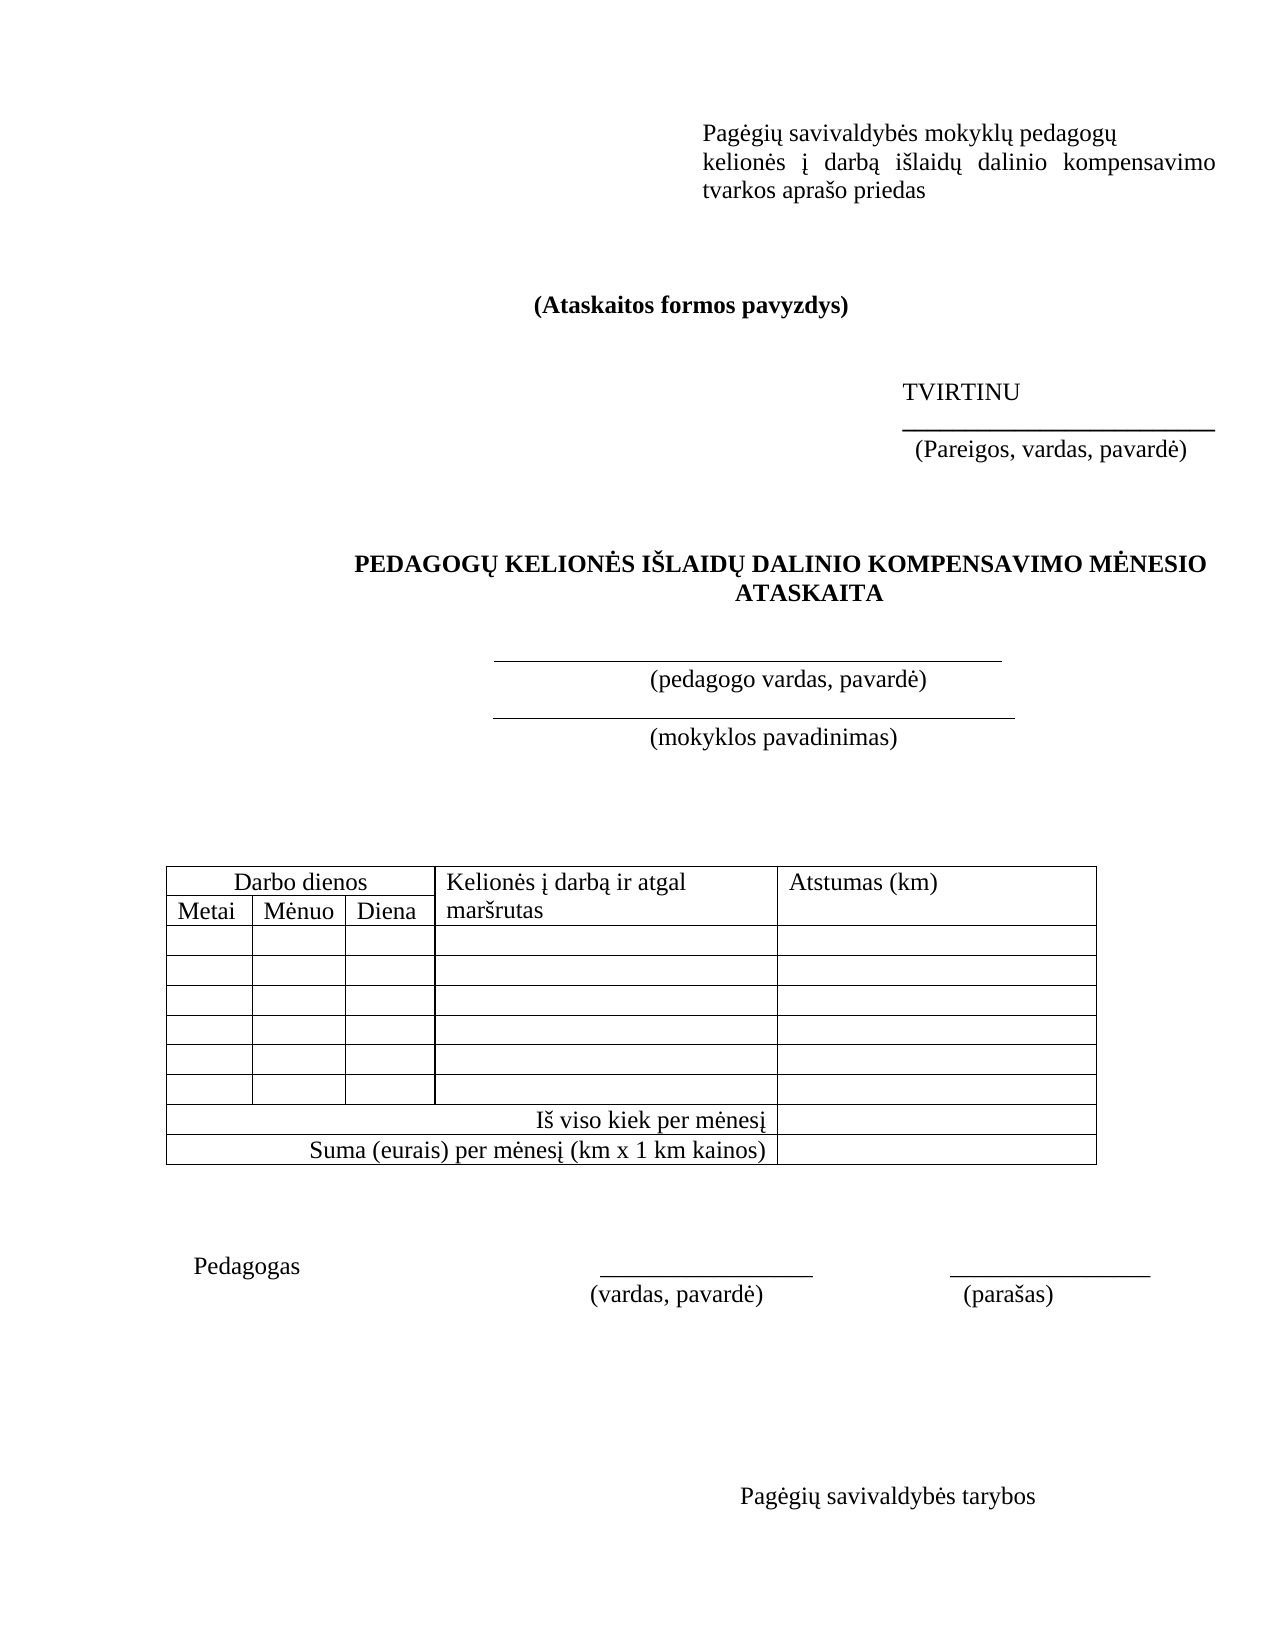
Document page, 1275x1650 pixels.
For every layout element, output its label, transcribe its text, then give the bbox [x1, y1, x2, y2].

table_cell [167, 1016, 252, 1044]
text (pedagogo vardas, pavardė) [346, 664, 1216, 693]
text (Ataskaitos formos pavyzdys) [533, 291, 1216, 319]
table_cell [253, 1016, 345, 1044]
table_cell [778, 1016, 1096, 1044]
text PEDAGOGŲ KELIONĖS IŠLAIDŲ DALINIO KOMPENSAVIMO MĖNESIO ATASKAITA [346, 549, 1216, 607]
table_cell [436, 1045, 777, 1074]
table_cell [253, 926, 345, 955]
text TVIRTINU [573, 377, 1216, 406]
table_cell [778, 1105, 1096, 1134]
table_cell [167, 986, 252, 1014]
table_cell [436, 1075, 777, 1104]
table_cell [167, 1045, 252, 1074]
table_cell [778, 1045, 1096, 1074]
table_cell [253, 1045, 345, 1074]
text (mokyklos pavadinimas) [493, 722, 1216, 751]
text Pagėgių savivaldybės mokyklų pedagogų [702, 118, 1216, 147]
table_cell [253, 986, 345, 1014]
table_cell Suma (eurais) per mėnesį (km x 1 km kainos) [167, 1135, 777, 1163]
table_cell [253, 956, 345, 985]
table_cell [778, 956, 1096, 985]
table_header Darbo dienos [167, 867, 434, 895]
text _________________________ [573, 406, 1216, 434]
table_cell Metai [167, 896, 252, 925]
table_cell Iš viso kiek per mėnesį [167, 1105, 777, 1134]
table_cell [436, 926, 777, 955]
table_cell [778, 1135, 1096, 1163]
table_cell [346, 986, 434, 1014]
table_cell [436, 986, 777, 1014]
table_header Kelionės į darbą ir atgal maršrutas [436, 867, 777, 925]
table_cell [436, 1016, 777, 1044]
table_cell [253, 1075, 345, 1104]
text Pagėgių savivaldybės tarybos [574, 1481, 1216, 1509]
table_cell Mėnuo [253, 896, 345, 925]
table_cell [778, 986, 1096, 1014]
table_cell [346, 1045, 434, 1074]
table_cell [346, 926, 434, 955]
text (Pareigos, vardas, pavardė) [573, 434, 1216, 463]
table_cell [778, 926, 1096, 955]
table_cell [346, 1075, 434, 1104]
text Pedagogas _________________ ________________ (vardas, pavardė) (parašas) [193, 1251, 1216, 1308]
table_cell [346, 1016, 434, 1044]
table_cell Diena [346, 896, 434, 925]
table_cell [436, 956, 777, 985]
table_header Atstumas (km) [778, 867, 1096, 925]
table_cell [167, 926, 252, 955]
table_cell [778, 1075, 1096, 1104]
table_cell [346, 956, 434, 985]
text kelionės į darbą išlaidų dalinio kompensavimo tvarkos aprašo priedas [702, 147, 1216, 204]
table_cell [167, 956, 252, 985]
table_cell [167, 1075, 252, 1104]
